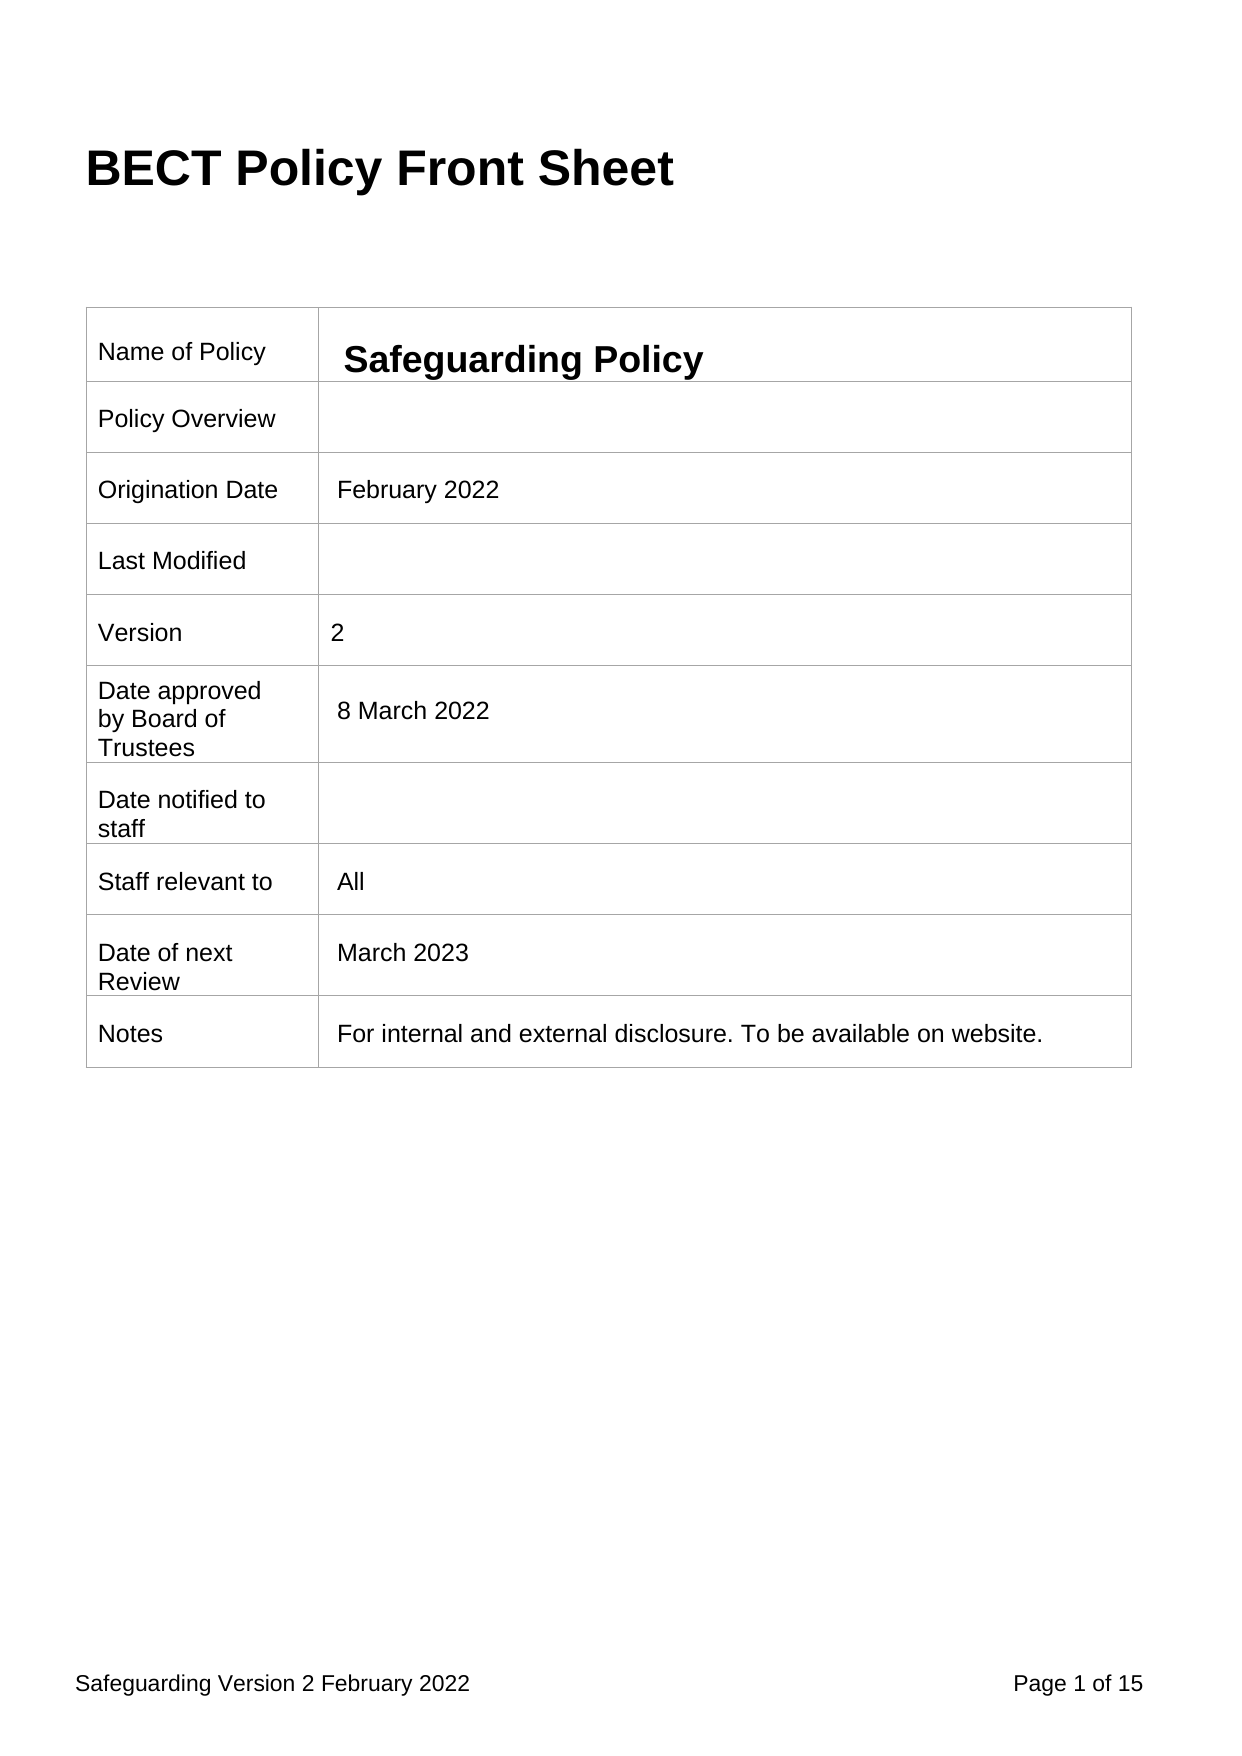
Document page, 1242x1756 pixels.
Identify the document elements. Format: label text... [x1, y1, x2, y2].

table_cell [319, 382, 1131, 452]
table_cell Date of next Review [87, 915, 318, 995]
table_cell Notes [87, 996, 318, 1067]
table_header Name of Policy [87, 308, 318, 381]
table_cell Policy Overview [87, 382, 318, 452]
table_cell Version [87, 595, 318, 665]
table_cell 2 [319, 595, 1131, 665]
title BECT Policy Front Sheet [85, 138, 1164, 195]
table_cell Origination Date [87, 453, 318, 523]
table_cell [319, 524, 1131, 594]
table_header Safeguarding Policy [319, 308, 1131, 381]
table_cell [319, 763, 1131, 843]
table_cell February 2022 [319, 453, 1131, 523]
table_cell Staff relevant to [87, 844, 318, 914]
table_cell March 2023 [319, 915, 1131, 995]
table_cell Date approved by Board of Trustees [87, 666, 318, 762]
table_cell All [319, 844, 1131, 914]
table_cell For internal and external disclosure. To be available on website. [319, 996, 1131, 1067]
table_cell 8 March 2022 [319, 666, 1131, 762]
table_cell Date notified to staff [87, 763, 318, 843]
table_cell Last Modified [87, 524, 318, 594]
